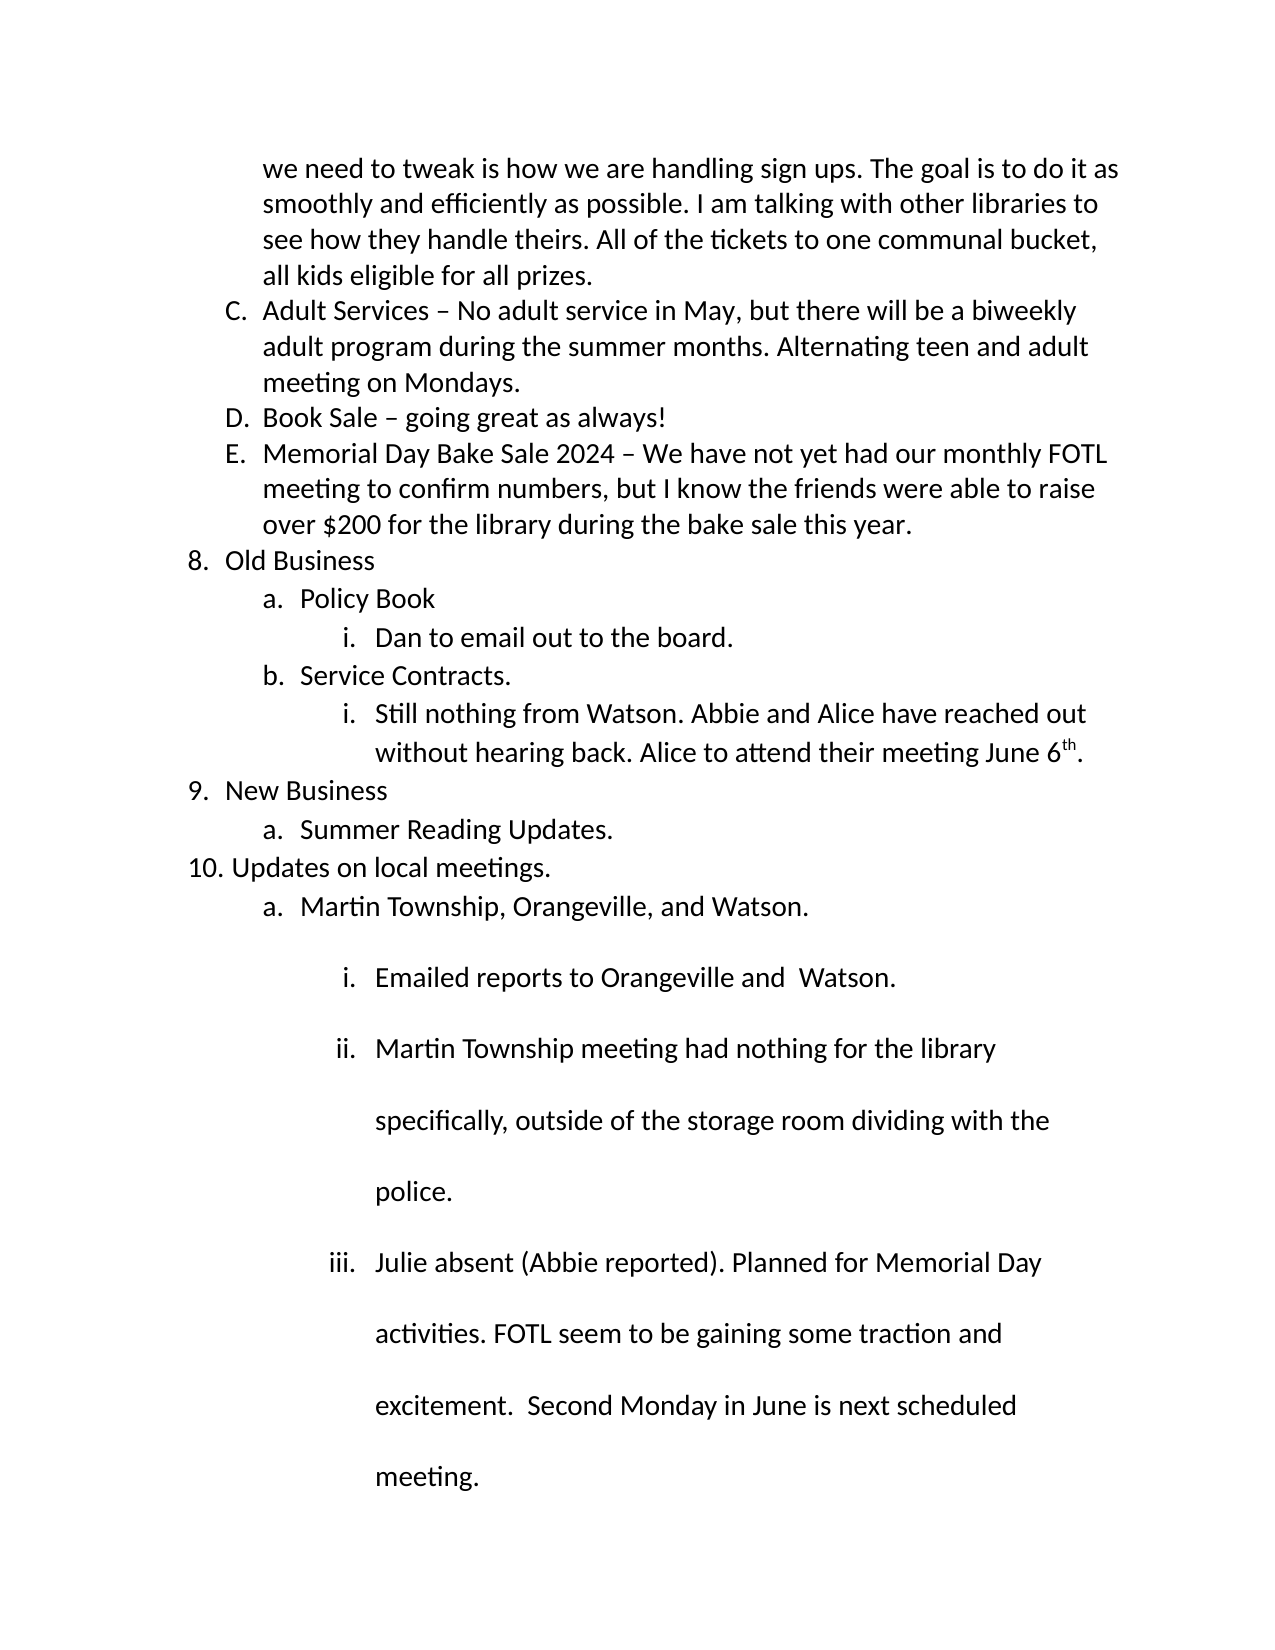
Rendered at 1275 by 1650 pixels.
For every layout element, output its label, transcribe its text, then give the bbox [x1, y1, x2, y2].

list Adult Services – No adult service in May, but there will be a biweekly adult program during the summer months. Alternating teen and adult meeting on Mondays. [225, 292, 1125, 399]
list Julie absent (Abbie reported). Planned for Memorial Day activities. FOTL seem to be gaining some traction and excitement. Second Monday in June is next scheduled meeting. [356, 1244, 1125, 1493]
list Updates on local meetings. [187, 849, 1125, 885]
list Still nothing from Watson. Abbie and Alice have reached out without hearing back. Alice to attend their meeting June 6th. [356, 696, 1125, 770]
list Book Sale – going great as always! [225, 399, 1125, 435]
list Service Contracts. [262, 657, 1125, 693]
list Summer Reading Updates. [262, 811, 1125, 847]
list Martin Township meeting had nothing for the library specifically, outside of the storage room dividing with the police. [356, 1030, 1125, 1208]
list Policy Book [262, 580, 1125, 616]
list Emailed reports to Orangeville and Watson. [356, 959, 1125, 995]
list Dan to email out to the board. [356, 619, 1125, 654]
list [225, 150, 1125, 292]
list Memorial Day Bake Sale 2024 – We have not yet had our monthly FOTL meeting to confirm numbers, but I know the friends were able to raise over $200 for the library during the bake sale this year. [225, 435, 1125, 542]
list Martin Township, Orangeville, and Watson. [262, 888, 1125, 923]
list New Business [187, 772, 1125, 808]
list Old Business [187, 542, 1125, 577]
